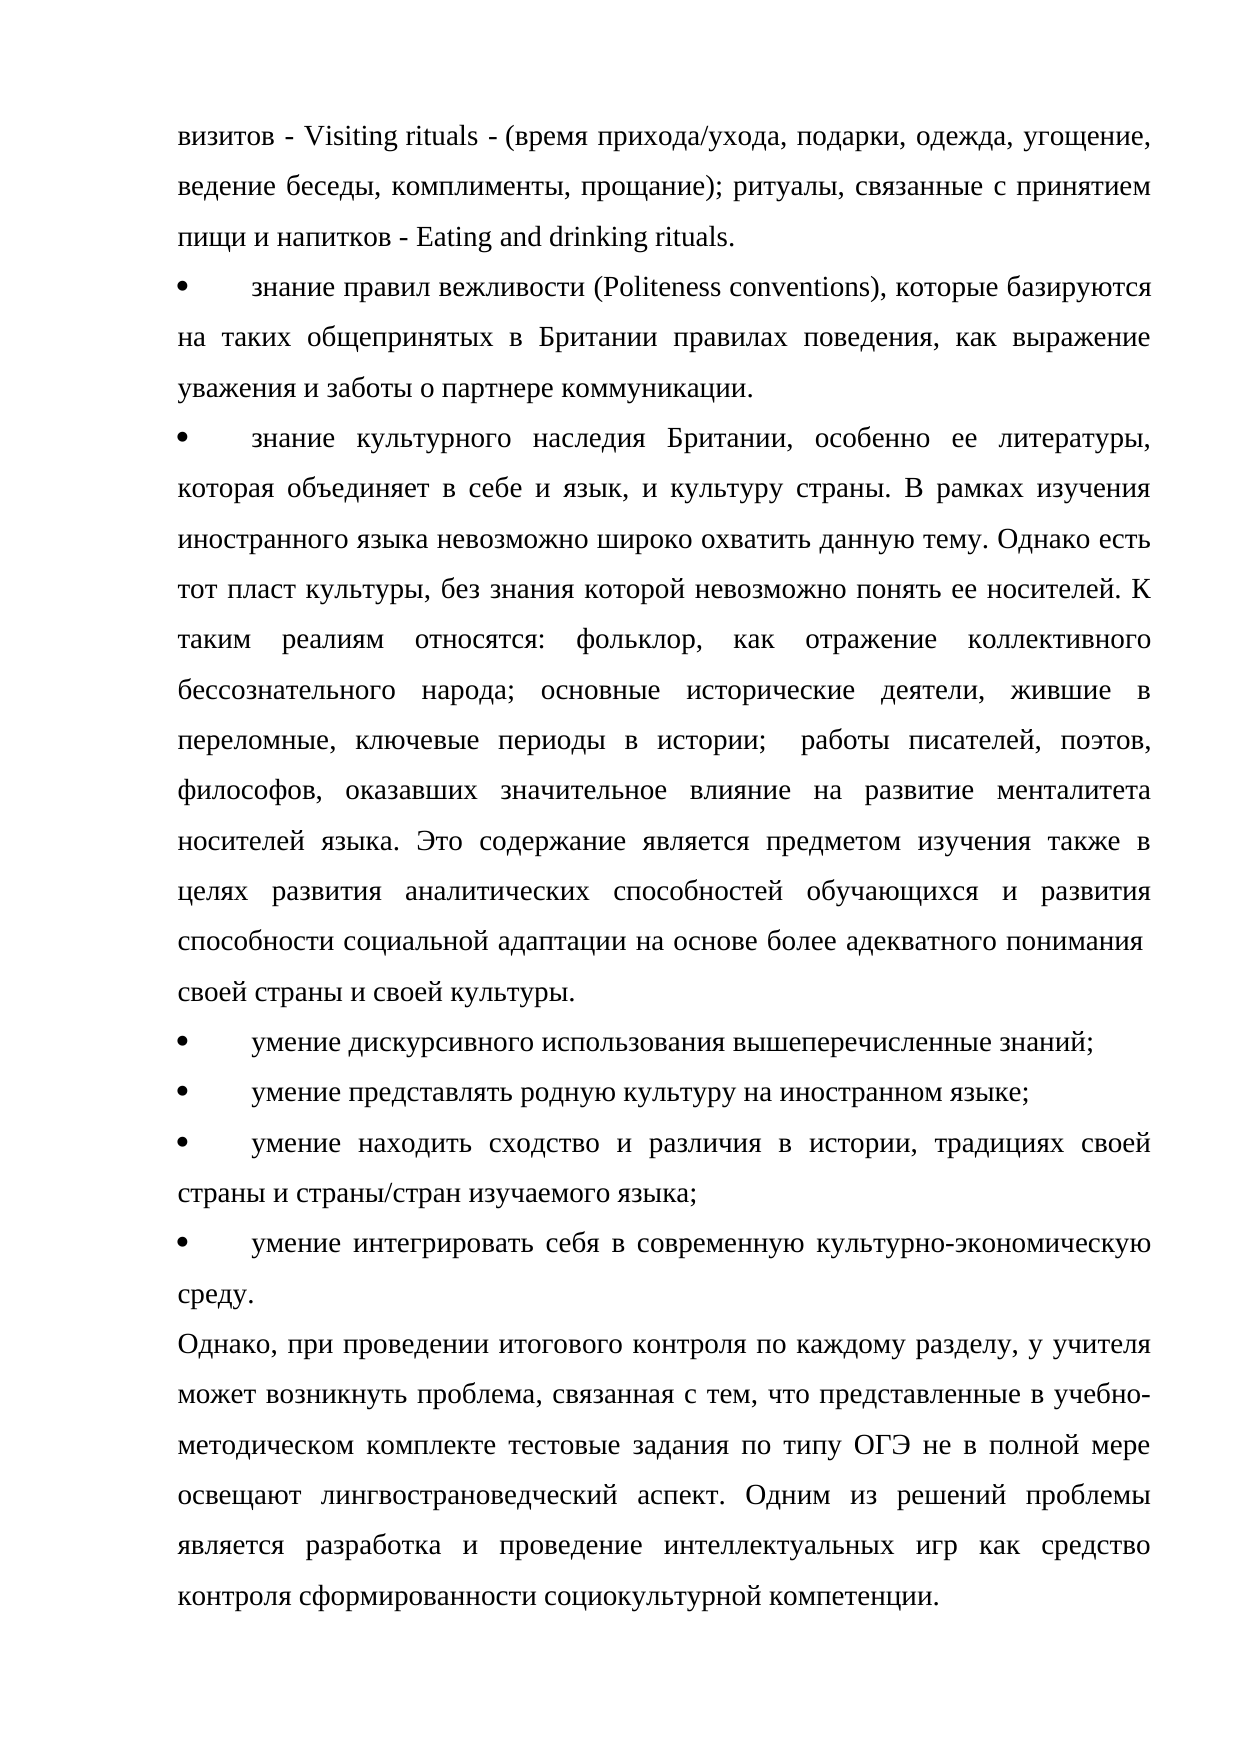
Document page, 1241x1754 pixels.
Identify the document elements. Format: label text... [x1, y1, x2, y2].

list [177, 118, 1152, 252]
list знание культурного наследия Британии, особенно ее литературы, которая объединяет в себе и язык, и культуру страны. В рамках изучения иностранного языка невозможно широко охватить данную тему. Однако есть тот пласт культуры, без знания которой невозможно понять ее носителей. К таким реалиям относятся: фольклор, как отражение коллективного бессознательного народа; основные исторические деятели, жившие в переломные, ключевые периоды в истории; работы писателей, поэтов, философов, оказавших значительное влияние на развитие менталитета носителей языка. Это содержание является предметом изучения также в целях развития аналитических способностей обучающихся и развития способности социальной адаптации на основе более адекватного понимания своей страны и своей культуры. [177, 420, 1152, 1007]
list знание правил вежливости (Politeness conventions), которые базируются на таких общепринятых в Британии правилах поведения, как выражение уважения и заботы о партнере коммуникации. [177, 269, 1152, 403]
list умение интегрировать себя в современную культурно-экономическую среду. [177, 1226, 1152, 1309]
text Однако, при проведении итогового контроля по каждому разделу, у учителя может возникнуть проблема, связанная с тем, что представленные в учебно-методическом комплекте тестовые задания по типу ОГЭ не в полной мере освещают лингвострановедческий аспект. Одним из решений проблемы является разработка и проведение интеллектуальных игр как средство контроля сформированности социокультурной компетенции. [177, 1326, 1152, 1611]
list умение представлять родную культуру на иностранном языке; [177, 1074, 1152, 1108]
list умение дискурсивного использования вышеперечисленные знаний; [177, 1024, 1152, 1058]
list умение находить сходство и различия в истории, традициях своей страны и страны/стран изучаемого языка; [177, 1125, 1152, 1209]
